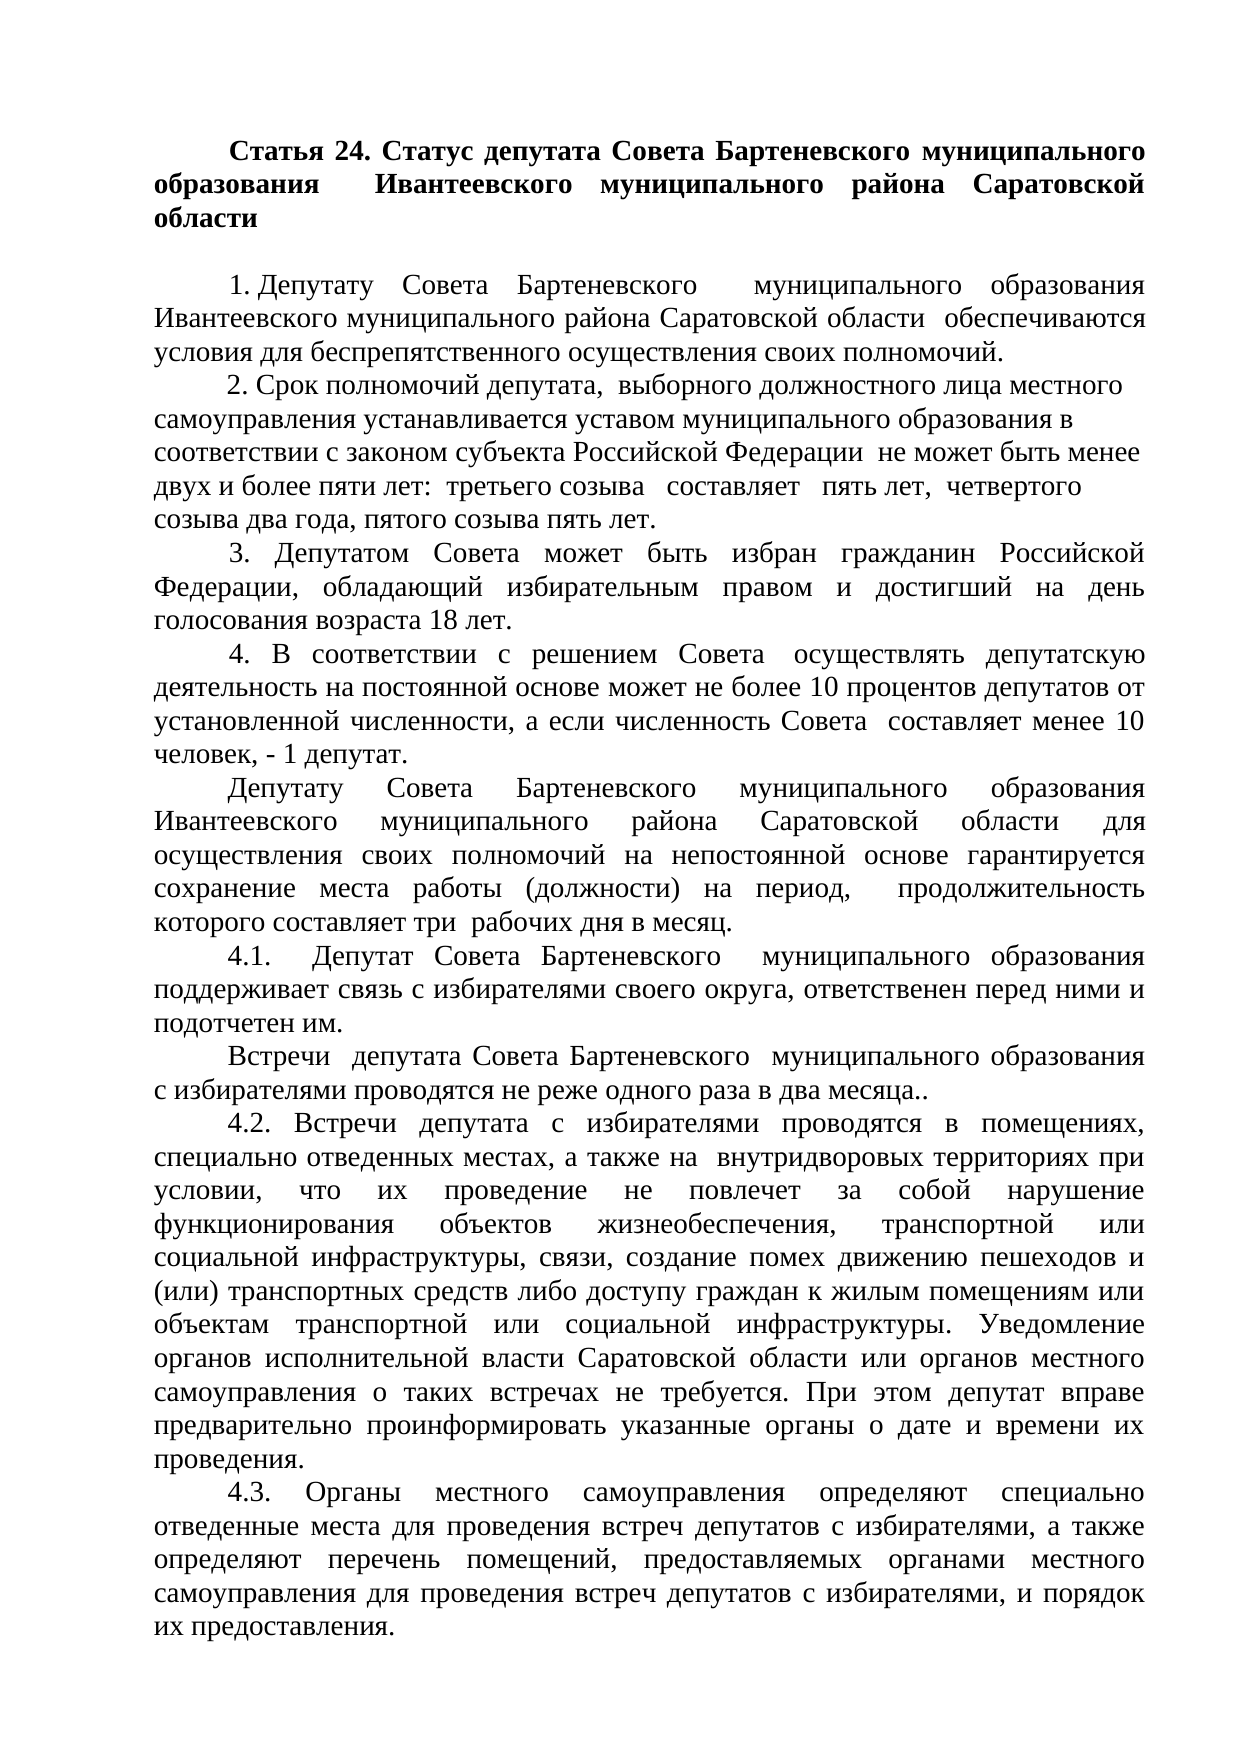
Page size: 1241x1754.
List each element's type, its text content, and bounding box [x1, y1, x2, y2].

text 4.1. Депутат Совета Бартеневского муниципального образования поддерживает связь с избирателями своего округа, ответственен перед ними и подотчетен им. [153, 938, 1146, 1038]
text Депутату Совета Бартеневского муниципального образования Ивантеевского муниципального района Саратовской области для осуществления своих полномочий на непостоянной основе гарантируется сохранение места работы (должности) на период, продолжительность которого составляет три рабочих дня в месяц. [153, 770, 1146, 938]
text 3. Депутатом Совета может быть избран гражданин Российской Федерации, обладающий избирательным правом и достигший на день голосования возраста 18 лет. [153, 535, 1146, 636]
text 4.2. Встречи депутата с избирателями проводятся в помещениях, специально отведенных местах, а также на внутридворовых территориях при условии, что их проведение не повлечет за собой нарушение функционирования объектов жизнеобеспечения, транспортной или социальной инфраструктуры, связи, создание помех движению пешеходов и (или) транспортных средств либо доступу граждан к жилым помещениям или объектам транспортной или социальной инфраструктуры. Уведомление органов исполнительной власти Саратовской области или органов местного самоуправления о таких встречах не требуется. При этом депутат вправе предварительно проинформировать указанные органы о дате и времени их проведения. [153, 1105, 1146, 1474]
text 4.3. Органы местного самоуправления определяют специально отведенные места для проведения встреч депутатов с избирателями, а также определяют перечень помещений, предоставляемых органами местного самоуправления для проведения встреч депутатов с избирателями, и порядок их предоставления. [153, 1474, 1146, 1642]
text Статья 24. Статус депутата Совета Бартеневского муниципального образования Ивантеевского муниципального района Саратовской области [153, 133, 1146, 233]
text 1. Депутату Совета Бартеневского муниципального образования Ивантеевского муниципального района Саратовской области обеспечиваются условия для беспрепятственного осуществления своих полномочий. [153, 267, 1146, 367]
text 4. В соответствии с решением Совета осуществлять депутатскую деятельность на постоянной основе может не более 10 процентов депутатов от установленной численности, а если численность Совета составляет менее 10 человек, - 1 депутат. [153, 636, 1146, 770]
text Встречи депутата Совета Бартеневского муниципального образования с избирателями проводятся не реже одного раза в два месяца.. [153, 1038, 1146, 1105]
text 2. Срок полномочий депутата, выборного должностного лица местного самоуправления устанавливается уставом муниципального образования в соответствии с законом субъекта Российской Федерации не может быть менее двух и более пяти лет: третьего созыва составляет пять лет, четвертого созыва два года, пятого созыва пять лет. [153, 367, 1146, 535]
